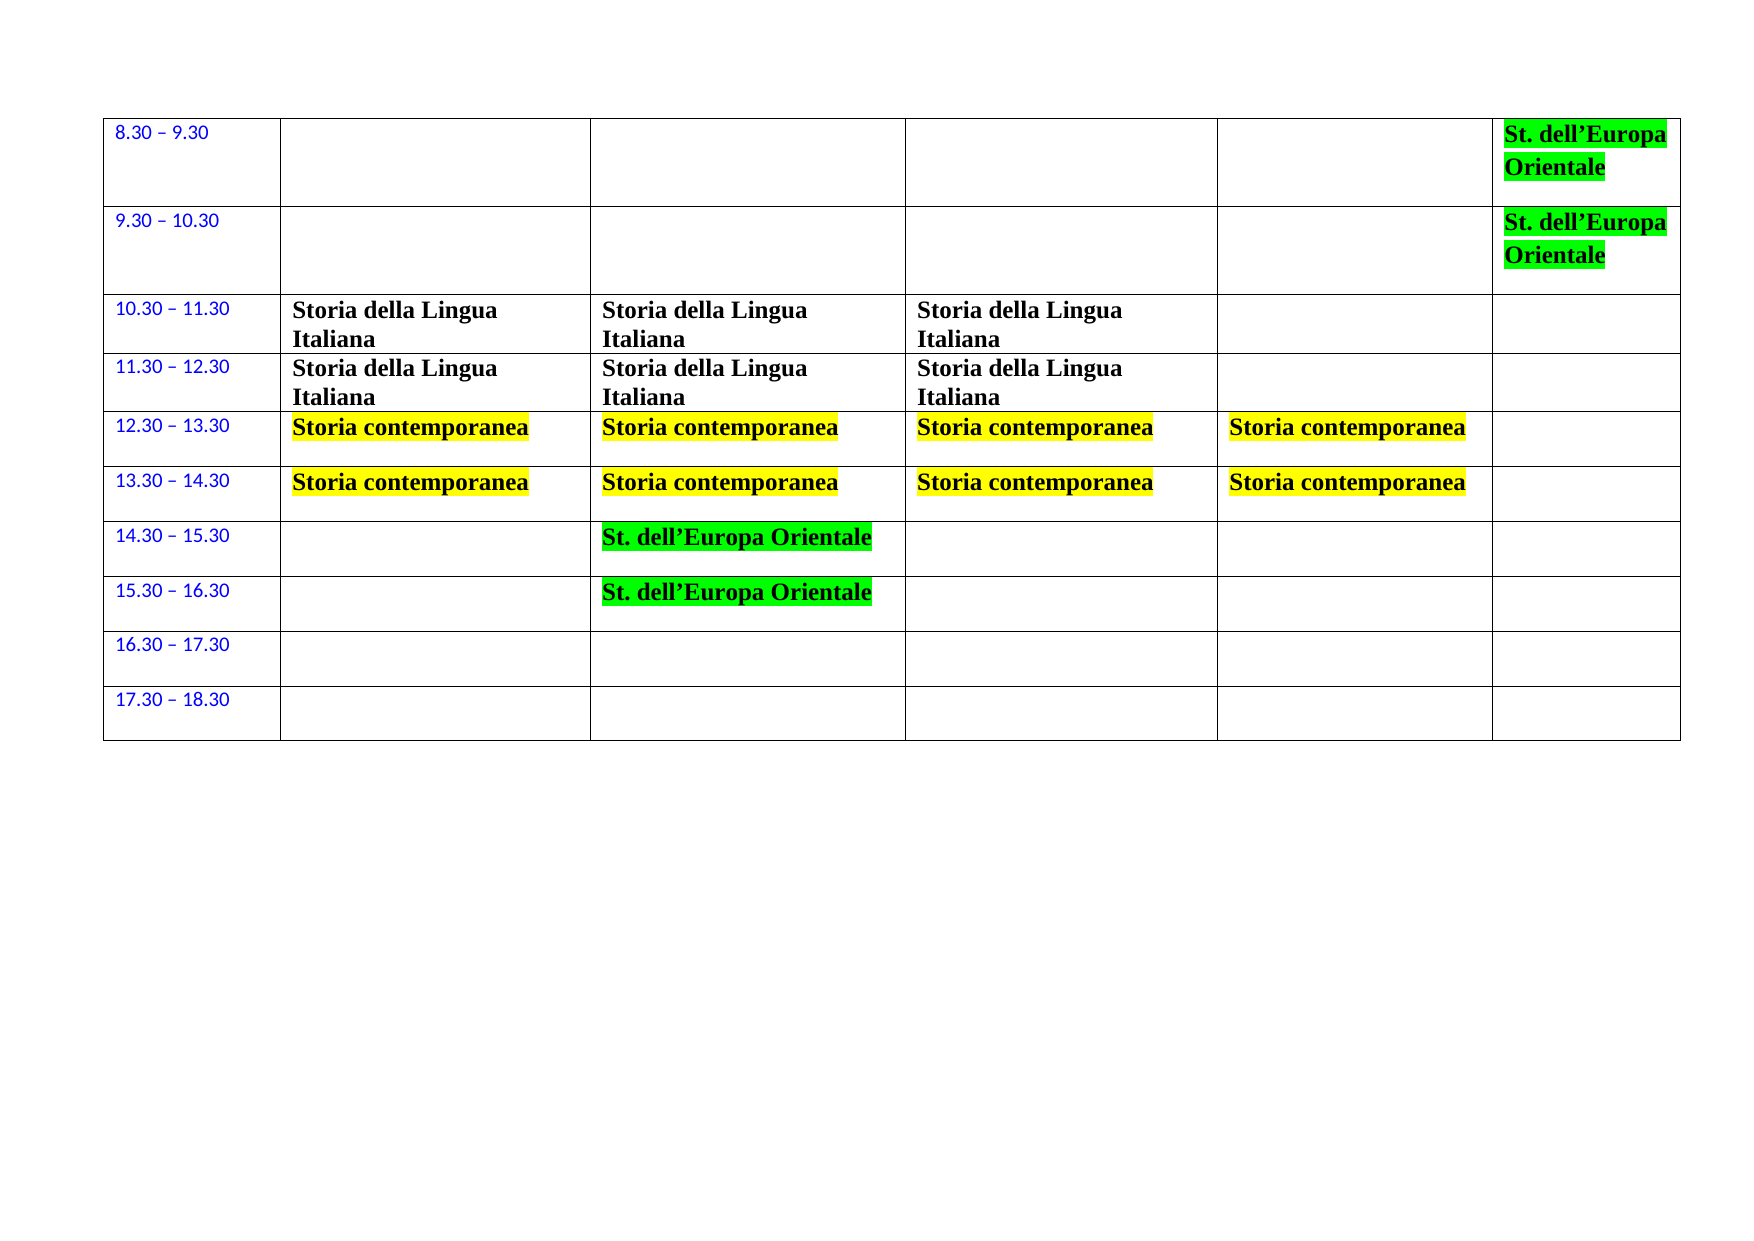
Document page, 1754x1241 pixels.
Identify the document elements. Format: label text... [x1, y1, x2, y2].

table_cell [281, 522, 590, 576]
table_cell [1493, 687, 1680, 740]
table_cell [1218, 632, 1492, 686]
table_cell St. dell’Europa Orientale [1493, 119, 1680, 206]
table_cell Storia contemporanea [281, 467, 590, 521]
table_cell [281, 207, 590, 294]
table_cell [591, 119, 905, 206]
table_cell 10.30 – 11.30 [104, 295, 280, 352]
table_cell [906, 522, 1217, 576]
table_cell Storia contemporanea [591, 412, 905, 466]
table_cell St. dell’Europa Orientale [591, 522, 905, 576]
table_cell Storia contemporanea [281, 412, 590, 466]
table_cell [906, 207, 1217, 294]
table_cell Storia della Lingua Italiana [591, 354, 905, 411]
table_cell 14.30 – 15.30 [104, 522, 280, 576]
table_cell [1218, 577, 1492, 631]
table_cell [1218, 119, 1492, 206]
table_cell [1218, 522, 1492, 576]
table_cell St. dell’Europa Orientale [591, 577, 905, 631]
table_cell [1493, 412, 1680, 466]
table_cell Storia della Lingua Italiana [906, 295, 1217, 352]
table_cell [281, 687, 590, 740]
table_cell [906, 687, 1217, 740]
table_cell Storia contemporanea [906, 467, 1217, 521]
table_cell Storia della Lingua Italiana [591, 295, 905, 352]
table_cell [281, 577, 590, 631]
table_cell [591, 632, 905, 686]
table_cell 17.30 – 18.30 [104, 687, 280, 740]
table_cell [1218, 354, 1492, 411]
table_cell 15.30 – 16.30 [104, 577, 280, 631]
table_cell [1218, 687, 1492, 740]
table_cell [906, 577, 1217, 631]
table_cell Storia della Lingua Italiana [281, 295, 590, 352]
table_cell Storia contemporanea [906, 412, 1217, 466]
table_cell [906, 632, 1217, 686]
table_cell [1493, 467, 1680, 521]
table_cell [281, 119, 590, 206]
table_cell [1218, 207, 1492, 294]
table_cell [591, 687, 905, 740]
table_cell 16.30 – 17.30 [104, 632, 280, 686]
table_cell [1493, 295, 1680, 352]
table_cell [591, 207, 905, 294]
table_cell [1218, 295, 1492, 352]
table_cell 13.30 – 14.30 [104, 467, 280, 521]
table_cell Storia della Lingua Italiana [281, 354, 590, 411]
table_cell [1493, 632, 1680, 686]
table_cell [1493, 354, 1680, 411]
table_cell 8.30 – 9.30 [104, 119, 280, 206]
table_cell [281, 632, 590, 686]
table_cell Storia contemporanea [1218, 467, 1492, 521]
table_cell 9.30 – 10.30 [104, 207, 280, 294]
table_cell [1493, 522, 1680, 576]
table_cell [906, 119, 1217, 206]
table_cell 12.30 – 13.30 [104, 412, 280, 466]
table_cell 11.30 – 12.30 [104, 354, 280, 411]
table_cell Storia contemporanea [591, 467, 905, 521]
table_cell [1493, 577, 1680, 631]
table_cell St. dell’Europa Orientale [1493, 207, 1680, 294]
table_cell Storia contemporanea [1218, 412, 1492, 466]
table_cell Storia della Lingua Italiana [906, 354, 1217, 411]
